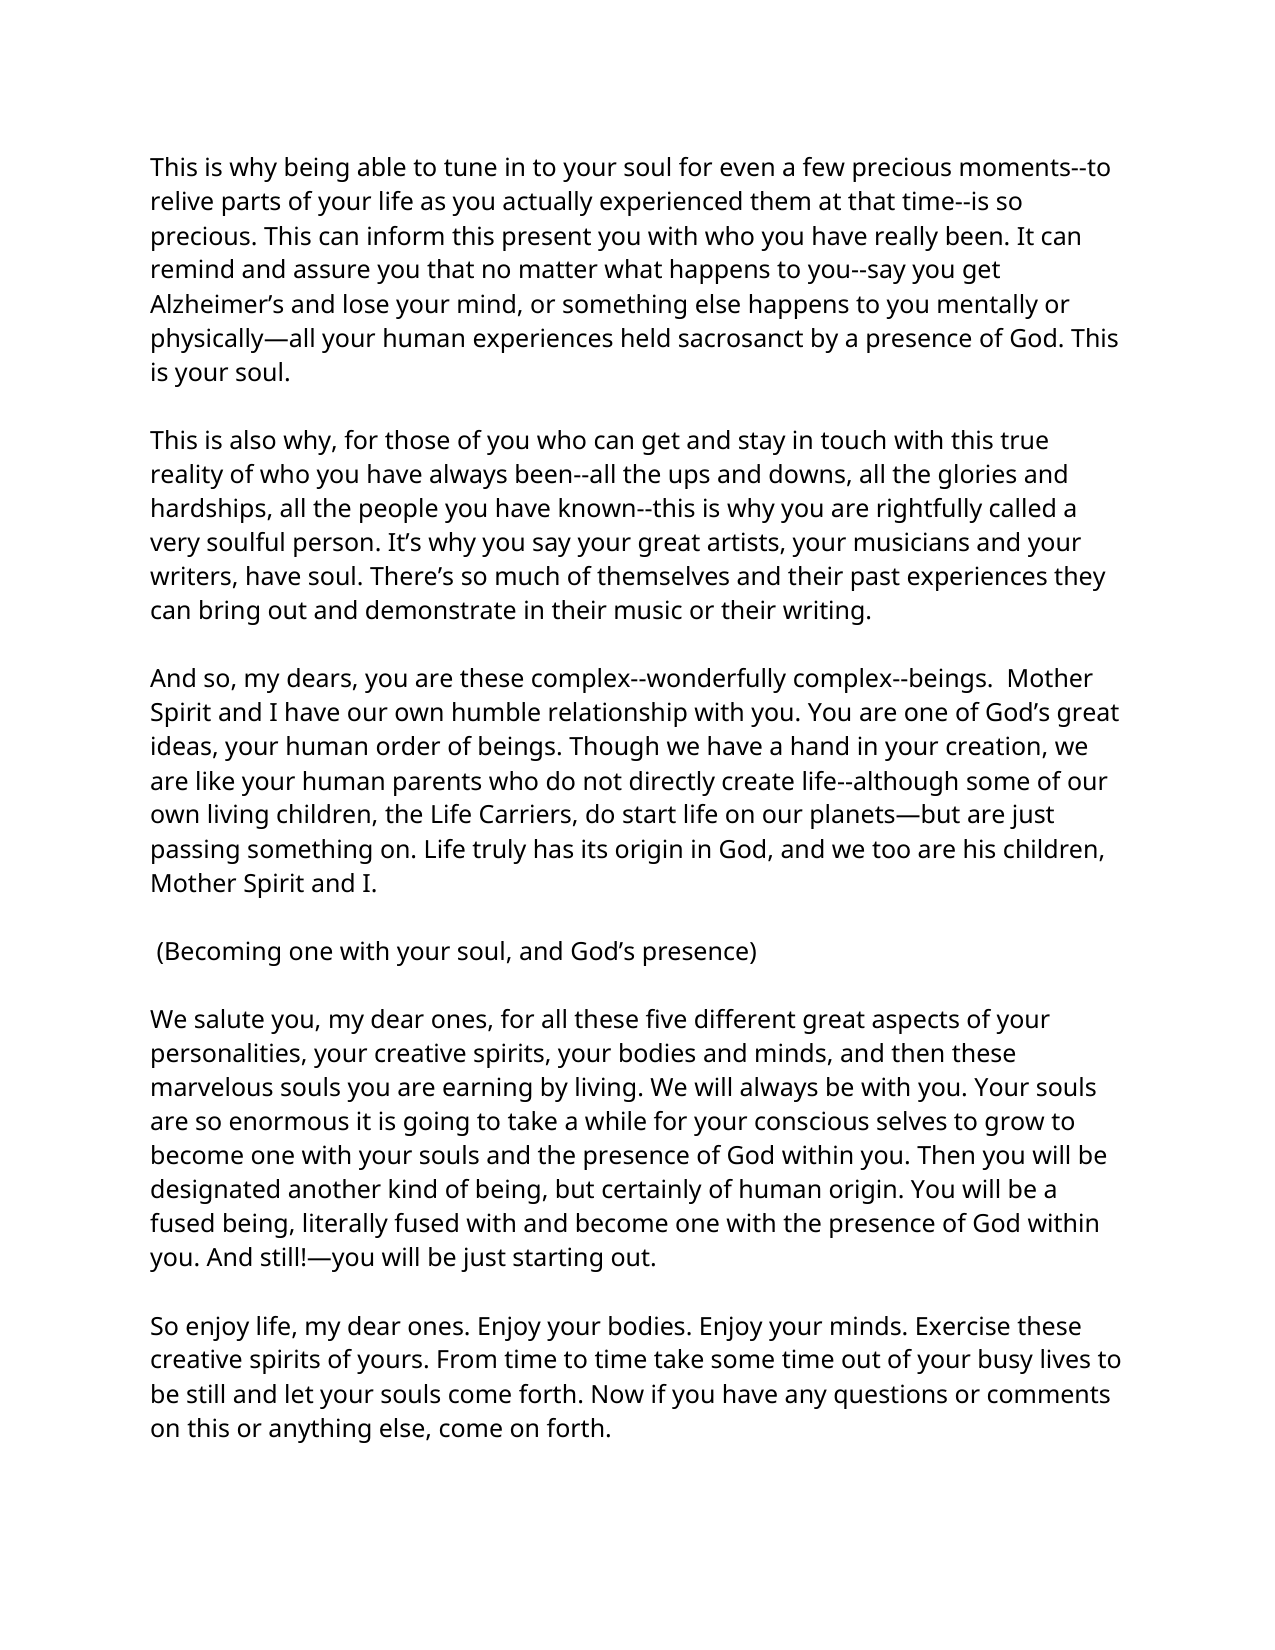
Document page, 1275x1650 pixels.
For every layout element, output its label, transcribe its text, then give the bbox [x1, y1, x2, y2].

text And so, my dears, you are these complex--wonderfully complex--beings. Mother Spirit and I have our own humble relationship with you. You are one of God’s great ideas, your human order of beings. Though we have a hand in your creation, we are like your human parents who do not directly create life--although some of our own living children, the Life Carriers, do start life on our planets—but are just passing something on. Life truly has its origin in God, and we too are his children, Mother Spirit and I. [150, 661, 1125, 899]
text (Becoming one with your soul, and God’s presence) [150, 933, 1125, 967]
text This is also why, for those of you who can get and stay in touch with this true reality of who you have always been--all the ups and downs, all the glories and hardships, all the people you have known--this is why you are rightfully called a very soulful person. It’s why you say your great artists, your musicians and your writers, have soul. There’s so much of themselves and their past experiences they can bring out and demonstrate in their music or their writing. [150, 422, 1125, 627]
text This is why being able to tune in to your soul for even a few precious moments--to relive parts of your life as you actually experienced them at that time--is so precious. This can inform this present you with who you have really been. It can remind and assure you that no matter what happens to you--say you get Alzheimer’s and lose your mind, or something else happens to you mentally or physically—all your human experiences held sacrosanct by a presence of God. This is your soul. [150, 150, 1125, 388]
text So enjoy life, my dear ones. Enjoy your bodies. Enjoy your minds. Exercise these creative spirits of yours. From time to time take some time out of your busy lives to be still and let your souls come forth. Now if you have any questions or comments on this or anything else, come on forth. [150, 1308, 1125, 1444]
text We salute you, my dear ones, for all these five different great aspects of your personalities, your creative spirits, your bodies and minds, and then these marvelous souls you are earning by living. We will always be with you. Your souls are so enormous it is going to take a while for your conscious selves to grow to become one with your souls and the presence of God within you. Then you will be designated another kind of being, but certainly of human origin. You will be a fused being, literally fused with and become one with the presence of God within you. And still!—you will be just starting out. [150, 1002, 1125, 1274]
